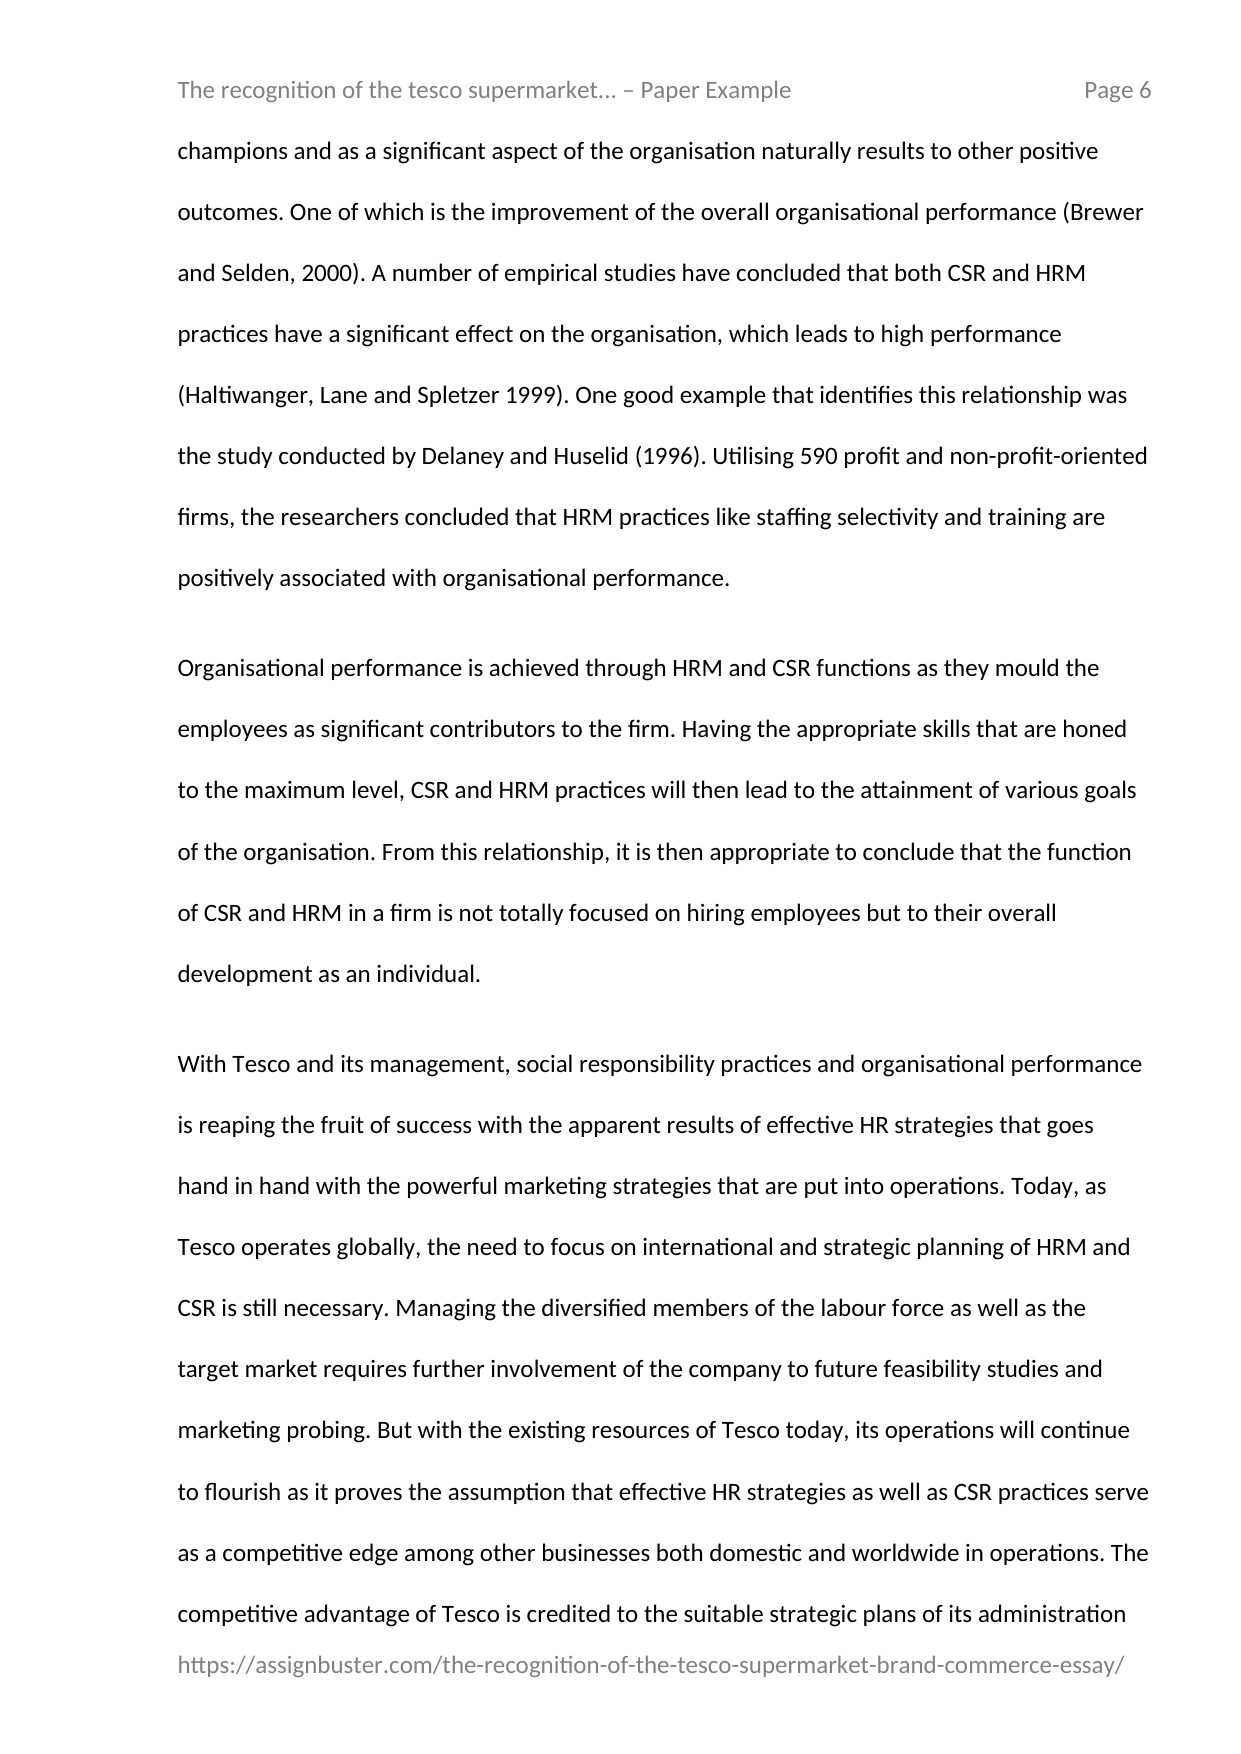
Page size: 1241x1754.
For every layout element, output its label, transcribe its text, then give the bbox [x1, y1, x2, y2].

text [177, 135, 1152, 593]
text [177, 1048, 1152, 1628]
text Organisational performance is achieved through HRM and CSR functions as they mould the employees as significant contributors to the firm. Having the appropriate skills that are honed to the maximum level, CSR and HRM practices will then lead to the attainment of various goals of the organisation. From this relationship, it is then appropriate to conclude that the function of CSR and HRM in a firm is not totally focused on hiring employees but to their overall development as an individual. [177, 653, 1152, 988]
